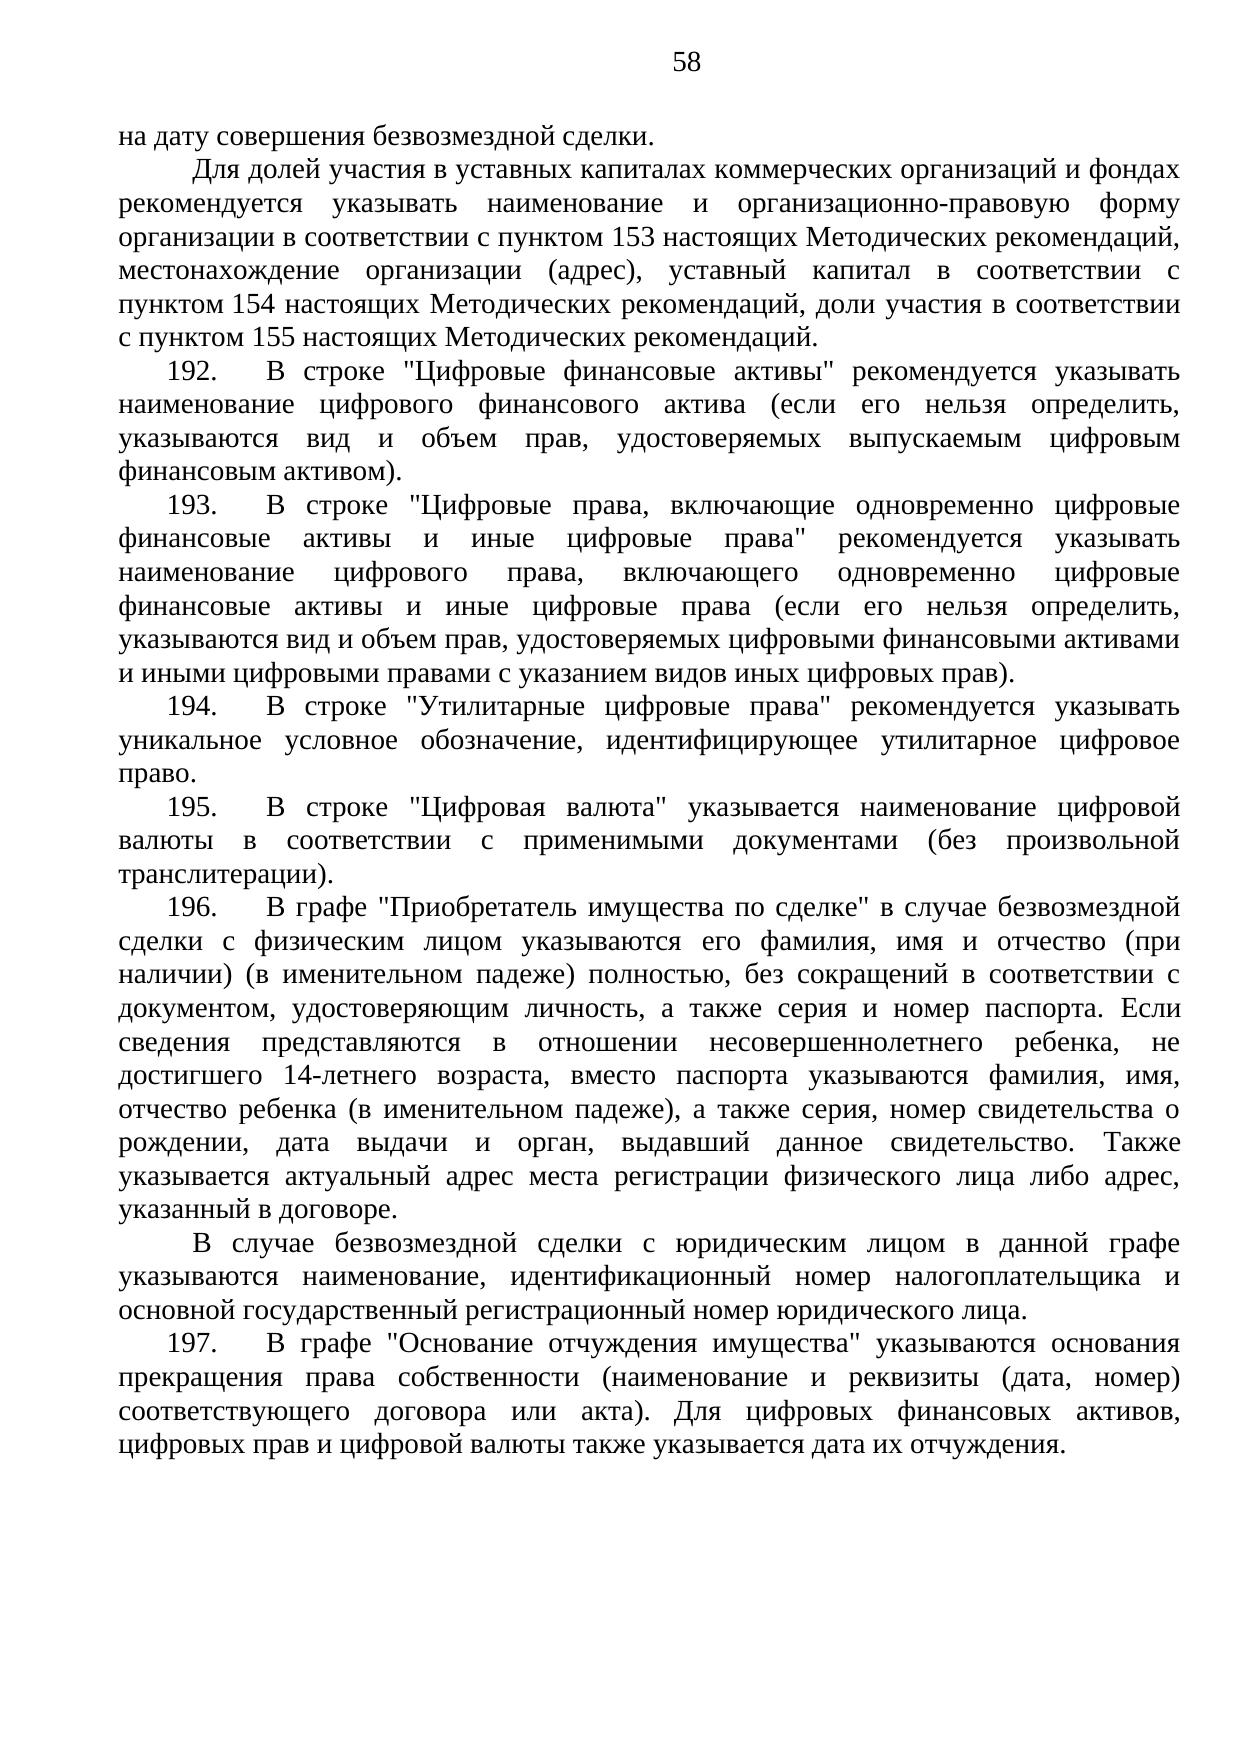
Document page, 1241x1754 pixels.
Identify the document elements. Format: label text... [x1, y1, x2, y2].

list В графе "Приобретатель имущества по сделке" в случае безвозмездной сделки с физическим лицом указываются его фамилия, имя и отчество (при наличии) (в именительном падеже) полностью, без сокращений в соответствии с документом, удостоверяющим личность, а также серия и номер паспорта. Если сведения представляются в отношении несовершеннолетнего ребенка, не достигшего 14-летнего возраста, вместо паспорта указываются фамилия, имя, отчество ребенка (в именительном падеже), а также серия, номер свидетельства о рождении, дата выдачи и орган, выдавший данное свидетельство. Также указывается актуальный адрес места регистрации физического лица либо адрес, указанный в договоре. [118, 889, 1181, 1024]
list В графе "Приобретатель имущества по сделке" в случае безвозмездной сделки с физическим лицом указываются его фамилия, имя и отчество (при наличии) (в именительном падеже) полностью, без сокращений в соответствии с документом, удостоверяющим личность, а также серия и номер паспорта. Если сведения представляются в отношении несовершеннолетнего ребенка, не достигшего 14-летнего возраста, вместо паспорта указываются фамилия, имя, отчество ребенка (в именительном падеже), а также серия, номер свидетельства о рождении, дата выдачи и орган, выдавший данное свидетельство. Также указывается актуальный адрес места регистрации физического лица либо адрес, указанный в договоре. [118, 1124, 1181, 1225]
list В строке "Цифровые права, включающие одновременно цифровые финансовые активы и иные цифровые права" рекомендуется указывать наименование цифрового права, включающего одновременно цифровые финансовые активы и иные цифровые права (если его нельзя определить, указываются вид и объем прав, удостоверяемых цифровыми финансовыми активами и иными цифровыми правами с указанием видов иных цифровых прав). [118, 487, 1181, 688]
list В строке "Цифровая валюта" указывается наименование цифровой валюты в соответствии с применимыми документами (без произвольной транслитерации). [118, 789, 1181, 889]
list В строке "Утилитарные цифровые права" рекомендуется указывать уникальное условное обозначение, идентифицирующее утилитарное цифровое право. [118, 688, 1181, 789]
list В случае безвозмездной сделки с юридическим лицом в данной графе указываются наименование, идентификационный номер налогоплательщика и основной государственный регистрационный номер юридического лица. [118, 1225, 1181, 1326]
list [118, 118, 1181, 152]
list В строке "Цифровые финансовые активы" рекомендуется указывать наименование цифрового финансового актива (если его нельзя определить, указываются вид и объем прав, удостоверяемых выпускаемым цифровым финансовым активом). [118, 353, 1181, 487]
list Для долей участия в уставных капиталах коммерческих организаций и фондах рекомендуется указывать наименование и организационно-правовую форму организации в соответствии с пунктом 153 настоящих Методических рекомендаций, местонахождение организации (адрес), уставный капитал в соответствии с пунктом 154 настоящих Методических рекомендаций, доли участия в соответствии с пунктом 155 настоящих Методических рекомендаций. [118, 152, 1181, 353]
list В графе "Основание отчуждения имущества" указываются основания прекращения права собственности (наименование и реквизиты (дата, номер) соответствующего договора или акта). Для цифровых финансовых активов, цифровых прав и цифровой валюты также указывается дата их отчуждения. [118, 1326, 1181, 1460]
